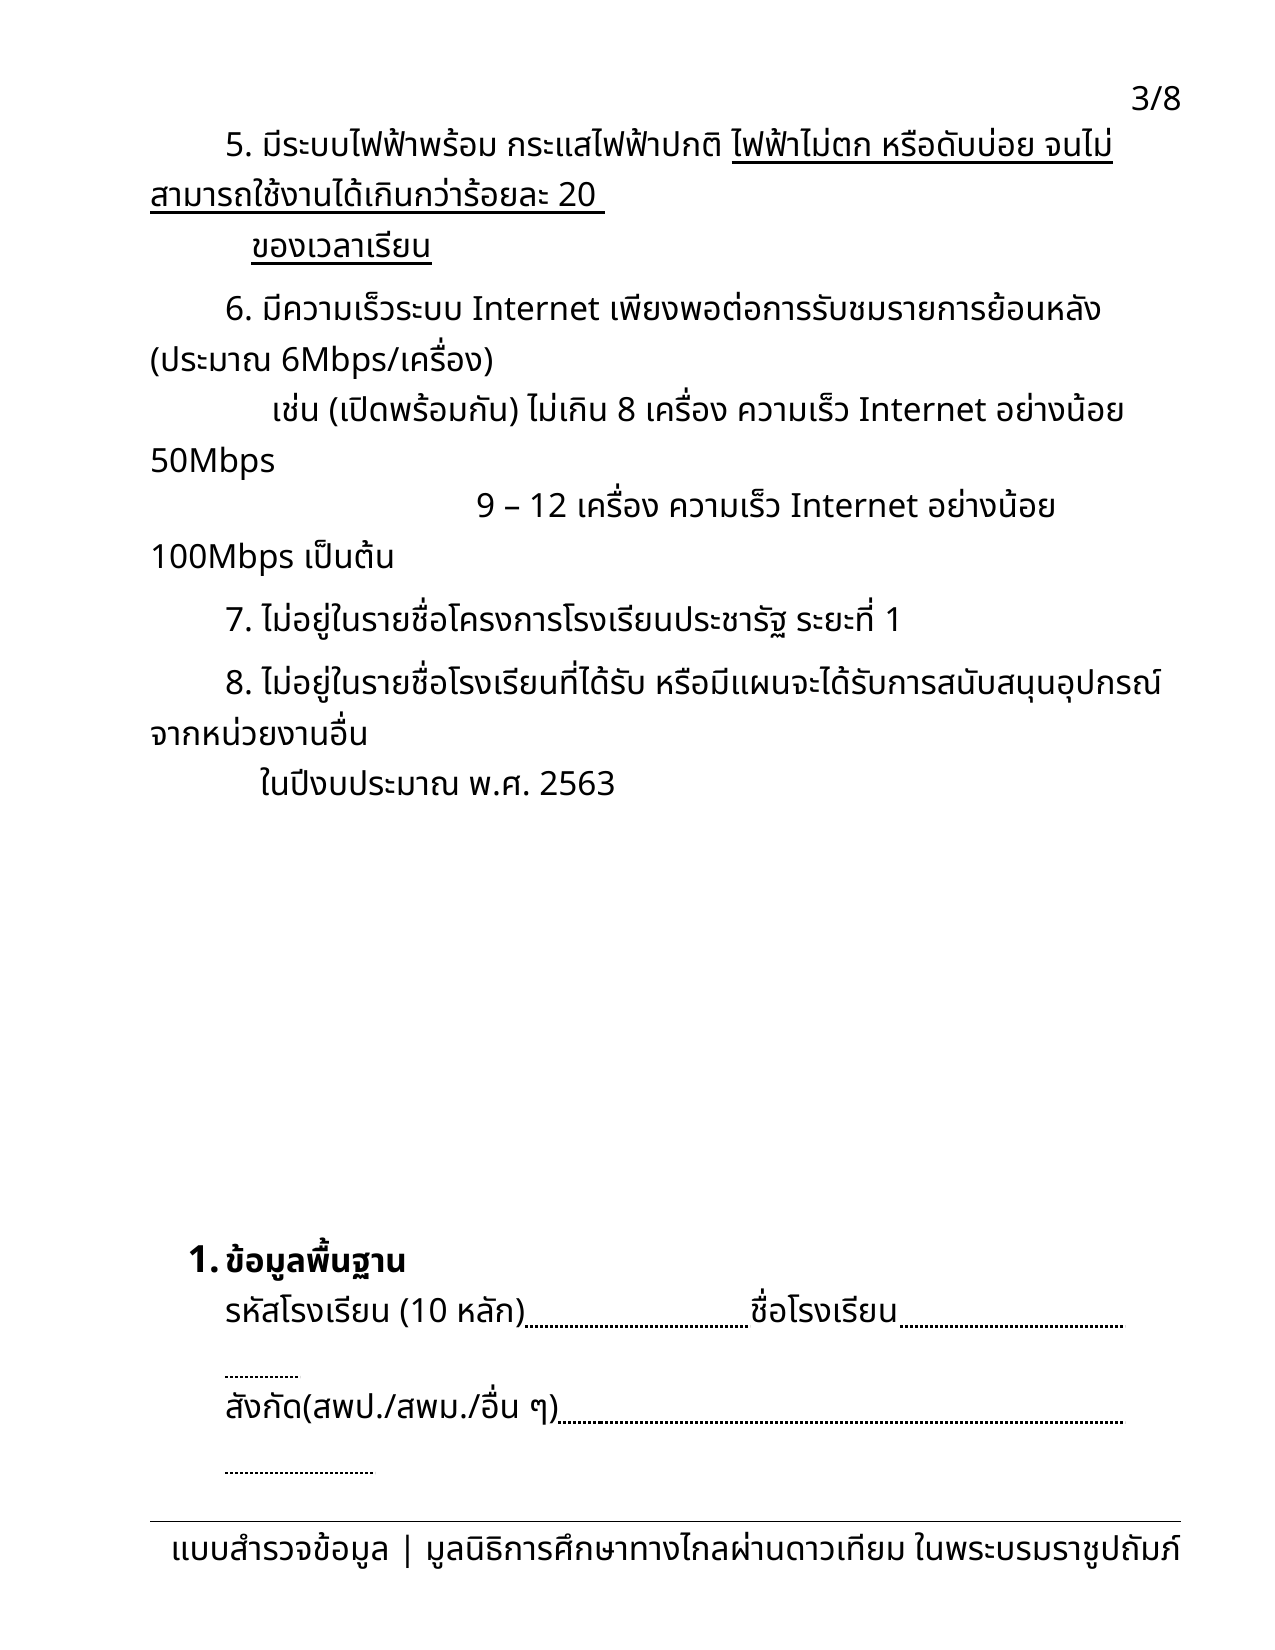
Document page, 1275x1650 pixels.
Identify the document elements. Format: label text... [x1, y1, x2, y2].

text 6. มีความเร็วระบบ Internet เพียงพอต่อการรับชมรายการย้อนหลัง (ประมาณ 6Mbps/เครื่อง) เช่น (เปิดพร้อมกัน) ไม่เกิน 8 เครื่อง ความเร็ว Internet อย่างน้อย 50Mbps 9 – 12 เครื่อง ความเร็ว Internet อย่างน้อย 100Mbps เป็นต้น [150, 285, 1184, 583]
text 7. ไม่อยู่ในรายชื่อโครงการโรงเรียนประชารัฐ ระยะที่ 1 [150, 596, 1184, 646]
list ข้อมูลพื้นฐาน [187, 1232, 1181, 1287]
list สังกัด(สพป./สพม./อื่น ๆ) [225, 1383, 1181, 1479]
text 5. มีระบบไฟฟ้าพร้อม กระแสไฟฟ้าปกติ ไฟฟ้าไม่ตก หรือดับบ่อย จนไม่สามารถใช้งานได้เกินกว่าร้อยละ 20 ของเวลาเรียน [150, 120, 1184, 272]
list รหัสโรงเรียน (10 หลัก) ชื่อโรงเรียน [225, 1287, 1181, 1383]
text 8. ไม่อยู่ในรายชื่อโรงเรียนที่ได้รับ หรือมีแผนจะได้รับการสนับสนุนอุปกรณ์ จากหน่วยงานอื่น ในปีงบประมาณ พ.ศ. 2563 [150, 659, 1184, 811]
